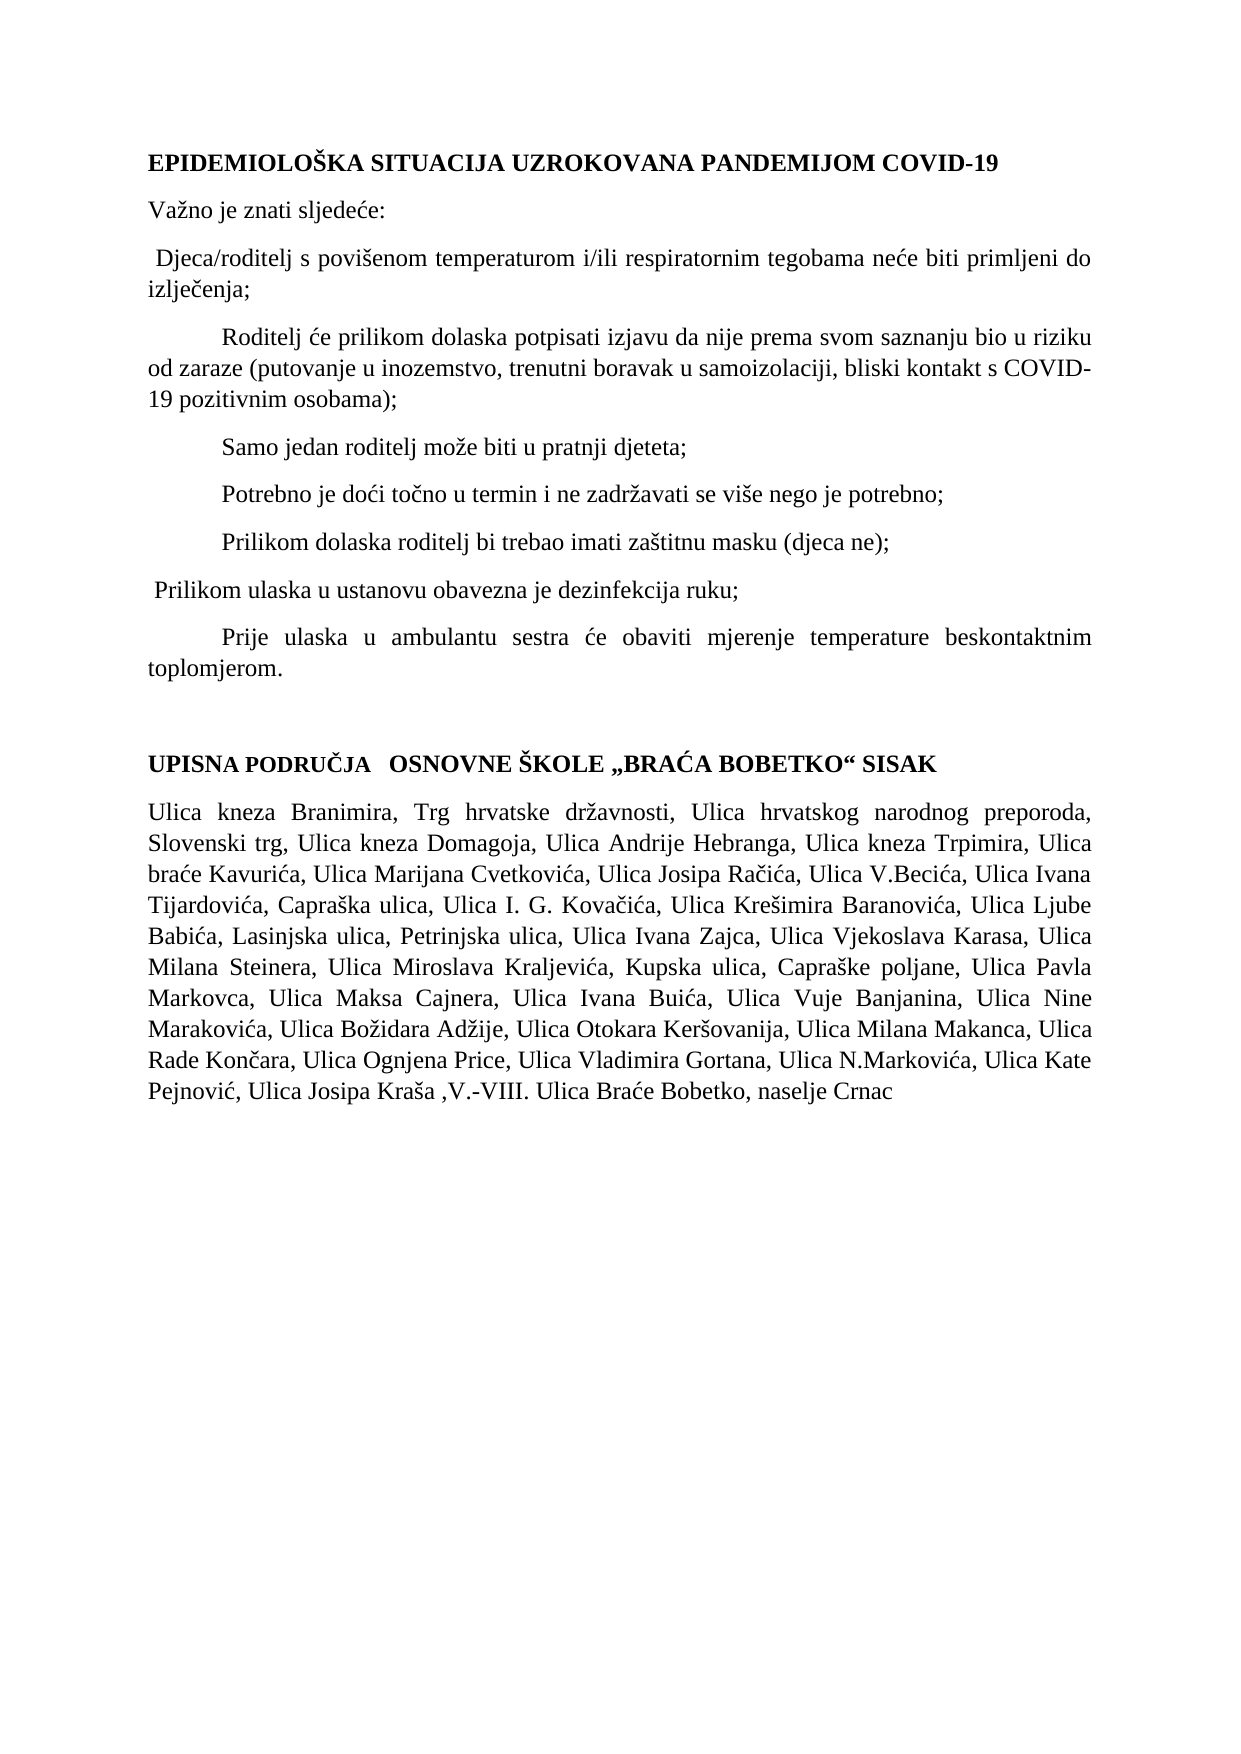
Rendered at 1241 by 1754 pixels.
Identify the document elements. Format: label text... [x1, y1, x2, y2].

text Ulica kneza Branimira, Trg hrvatske državnosti, Ulica hrvatskog narodnog preporoda, Slovenski trg, Ulica kneza Domagoja, Ulica Andrije Hebranga, Ulica kneza Trpimira, Ulica braće Kavurića, Ulica Marijana Cvetkovića, Ulica Josipa Račića, Ulica V.Becića, Ulica Ivana Tijardovića, Capraška ulica, Ulica I. G. Kovačića, Ulica Krešimira Baranovića, Ulica Ljube Babića, Lasinjska ulica, Petrinjska ulica, Ulica Ivana Zajca, Ulica Vjekoslava Karasa, Ulica Milana Steinera, Ulica Miroslava Kraljevića, Kupska ulica, Capraške poljane, Ulica Pavla Markovca, Ulica Maksa Cajnera, Ulica Ivana Buića, Ulica Vuje Banjanina, Ulica Nine Marakovića, Ulica Božidara Adžije, Ulica Otokara Keršovanija, Ulica Milana Makanca, Ulica Rade Končara, Ulica Ognjena Price, Ulica Vladimira Gortana, Ulica N.Markovića, Ulica Kate Pejnović, Ulica Josipa Kraša ,V.-VIII. Ulica Braće Bobetko, naselje Crnac [148, 797, 1093, 1105]
text Prilikom ulaska u ustanovu obavezna je dezinfekcija ruku; [148, 575, 1093, 603]
text Djeca/roditelj s povišenom temperaturom i/ili respiratornim tegobama neće biti primljeni do izlječenja; [148, 243, 1093, 303]
text Samo jedan roditelj može biti u pratnji djeteta; [148, 432, 1093, 460]
text EPIDEMIOLOŠKA SITUACIJA UZROKOVANA PANDEMIJOM COVID-19 [148, 148, 1093, 176]
text Važno je znati sljedeće: [148, 195, 1093, 224]
text UPISNA PODRUČJA OSNOVNE ŠKOLE „BRAĆA BOBETKO“ SISAK [148, 749, 1093, 778]
text Potrebno je doći točno u termin i ne zadržavati se više nego je potrebno; [148, 479, 1093, 508]
text Roditelj će prilikom dolaska potpisati izjavu da nije prema svom saznanju bio u riziku od zaraze (putovanje u inozemstvo, trenutni boravak u samoizolaciji, bliski kontakt s COVID- 19 pozitivnim osobama); [148, 322, 1093, 413]
text Prilikom dolaska roditelj bi trebao imati zaštitnu masku (djeca ne); [148, 527, 1093, 556]
text Prije ulaska u ambulantu sestra će obaviti mjerenje temperature beskontaktnim toplomjerom. [148, 622, 1093, 682]
